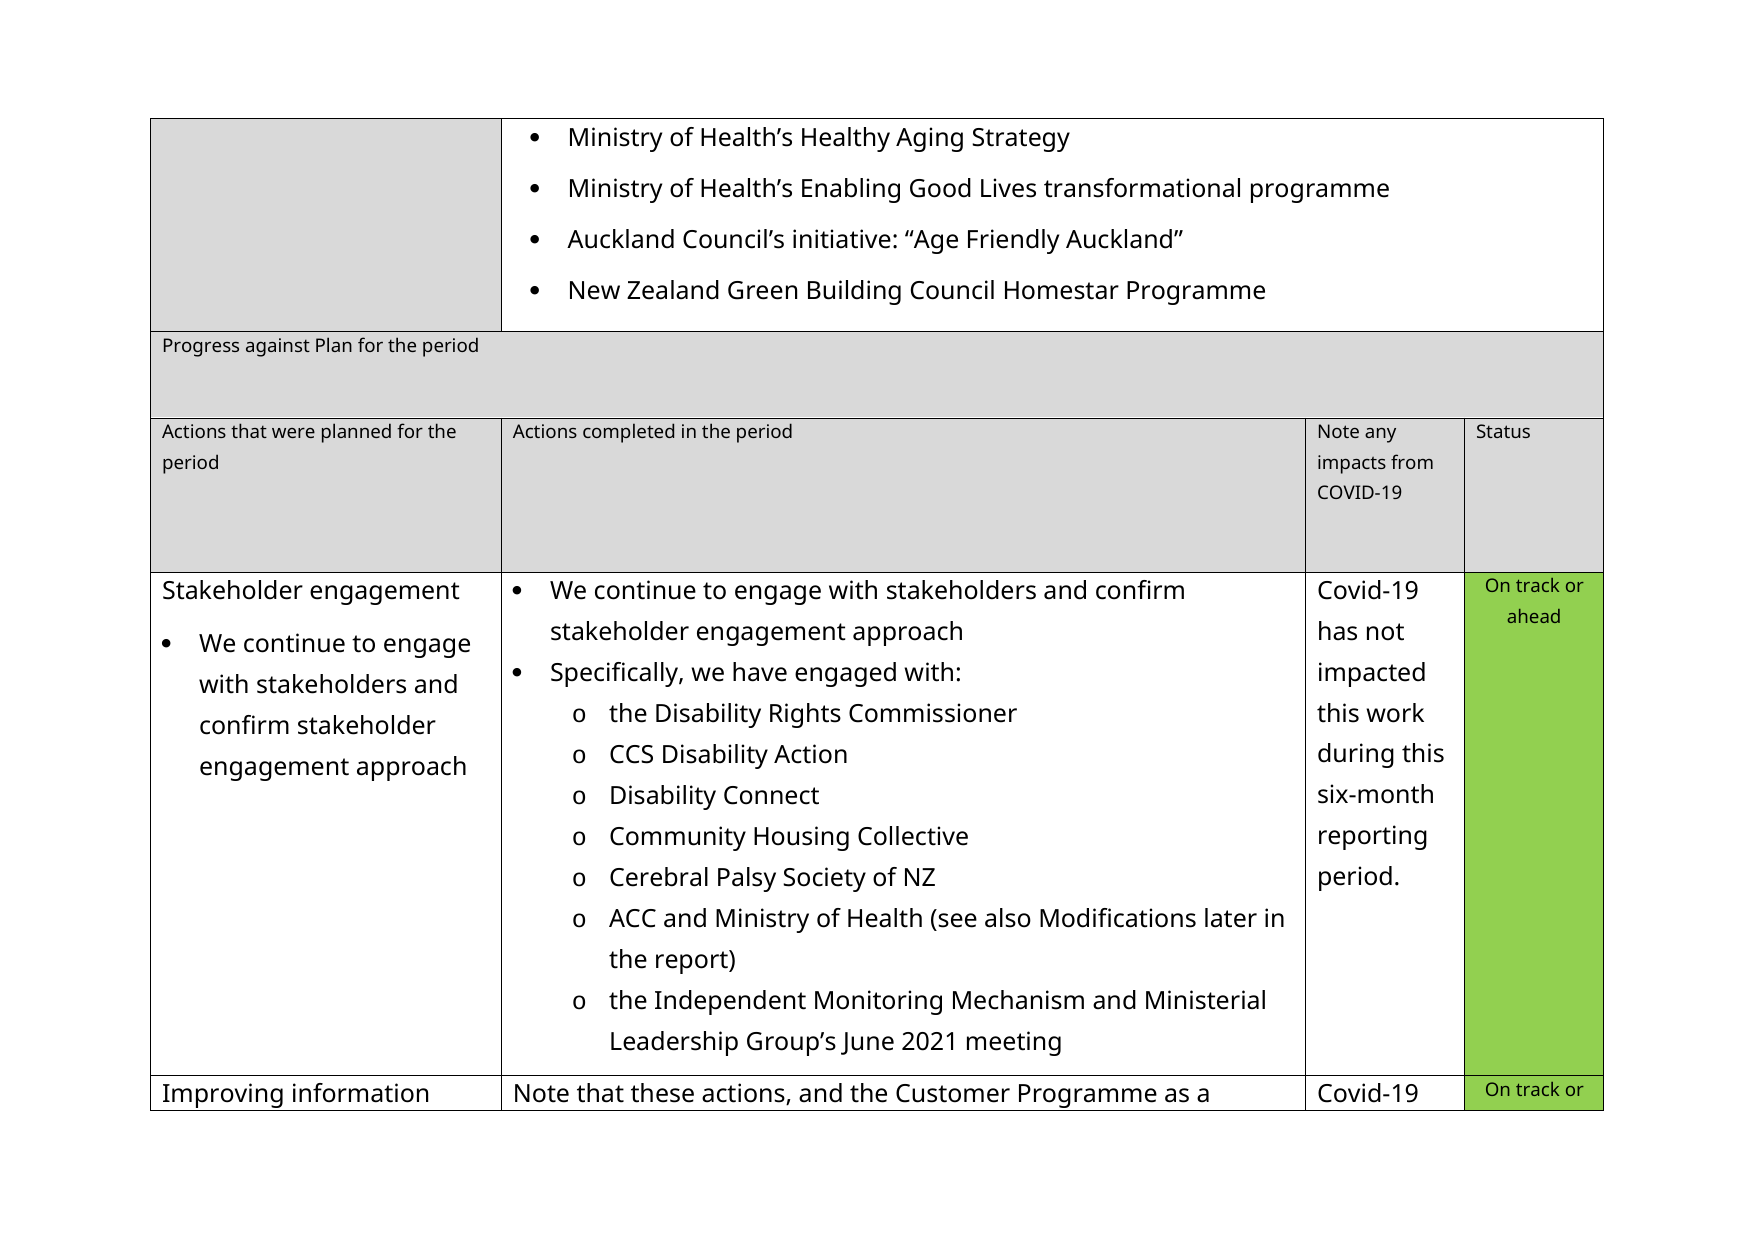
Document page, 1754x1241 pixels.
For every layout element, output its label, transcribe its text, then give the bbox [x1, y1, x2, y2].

table_cell [502, 419, 1305, 572]
table_cell [1465, 1076, 1603, 1110]
table_cell [151, 332, 1603, 417]
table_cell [1306, 573, 1464, 1075]
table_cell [502, 119, 1603, 331]
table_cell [151, 1076, 501, 1110]
table_cell [151, 119, 501, 331]
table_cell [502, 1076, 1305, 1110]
table_cell Stakeholder engagement We continue to engage with stakeholders and confirm stakeholder engagement approach [151, 573, 501, 1075]
table_cell [1306, 419, 1464, 572]
table_cell We continue to engage with stakeholders and confirm stakeholder engagement approach Specifically, we have engaged with: the Disability Rights Commissioner CCS Disability Action Disability Connect Community Housing Collective Cerebral Palsy Society of NZ ACC and Ministry of Health (see also Modifications later in the report) the Independent Monitoring Mechanism and Ministerial Leadership Group’s June 2021 meeting [502, 573, 1305, 1075]
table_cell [1306, 1076, 1464, 1110]
table_cell [151, 419, 501, 572]
table_cell [1465, 419, 1603, 572]
table_cell [1465, 573, 1603, 1075]
